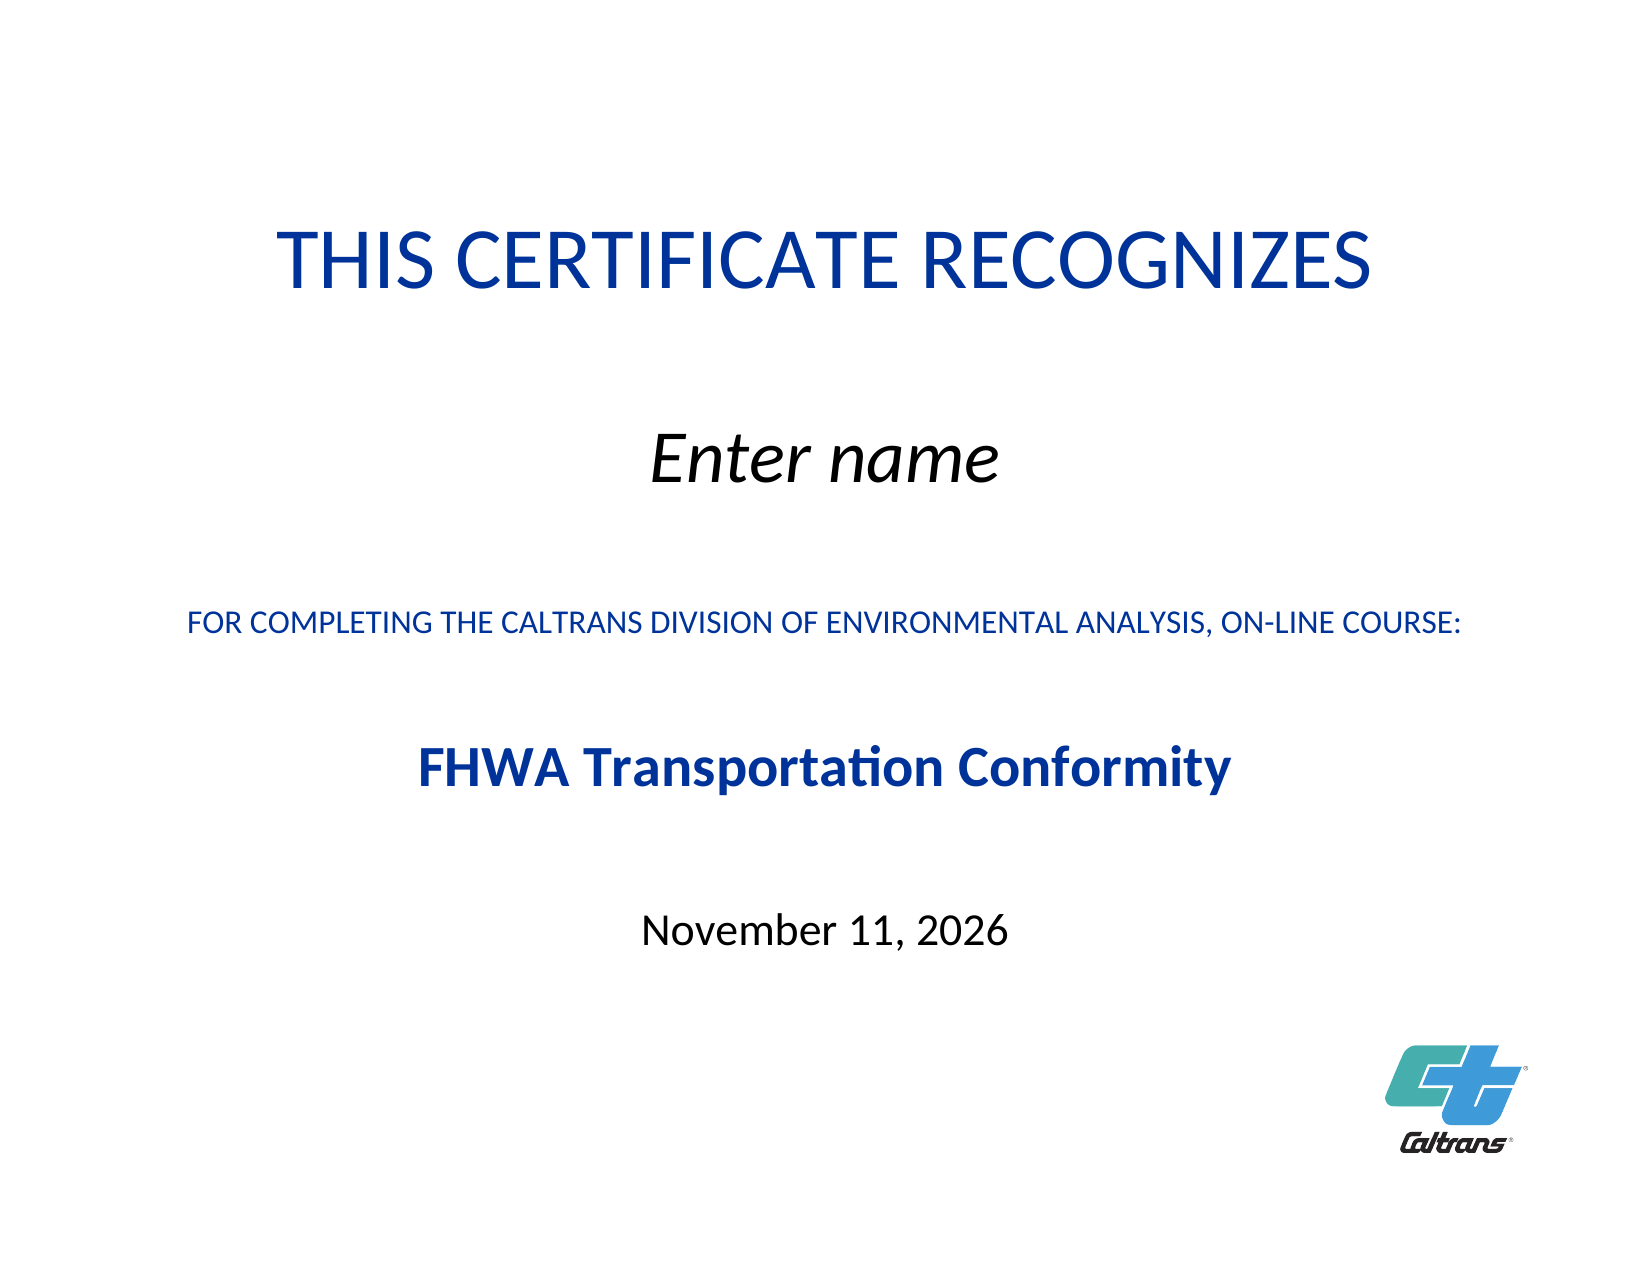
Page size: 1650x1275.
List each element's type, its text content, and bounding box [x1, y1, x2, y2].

text THIS CERTIFICATE RECOGNIZES [112, 203, 1537, 310]
text FOR COMPLETING THE CALTRANS DIVISION OF ENVIRONMENTAL ANALYSIS, ON-LINE COURSE: [112, 601, 1537, 642]
text Enter name [112, 410, 1537, 501]
text FHWA Transportation Conformity [112, 730, 1537, 801]
picture [1384, 1044, 1529, 1154]
text June 25, 2020 [112, 901, 1537, 957]
